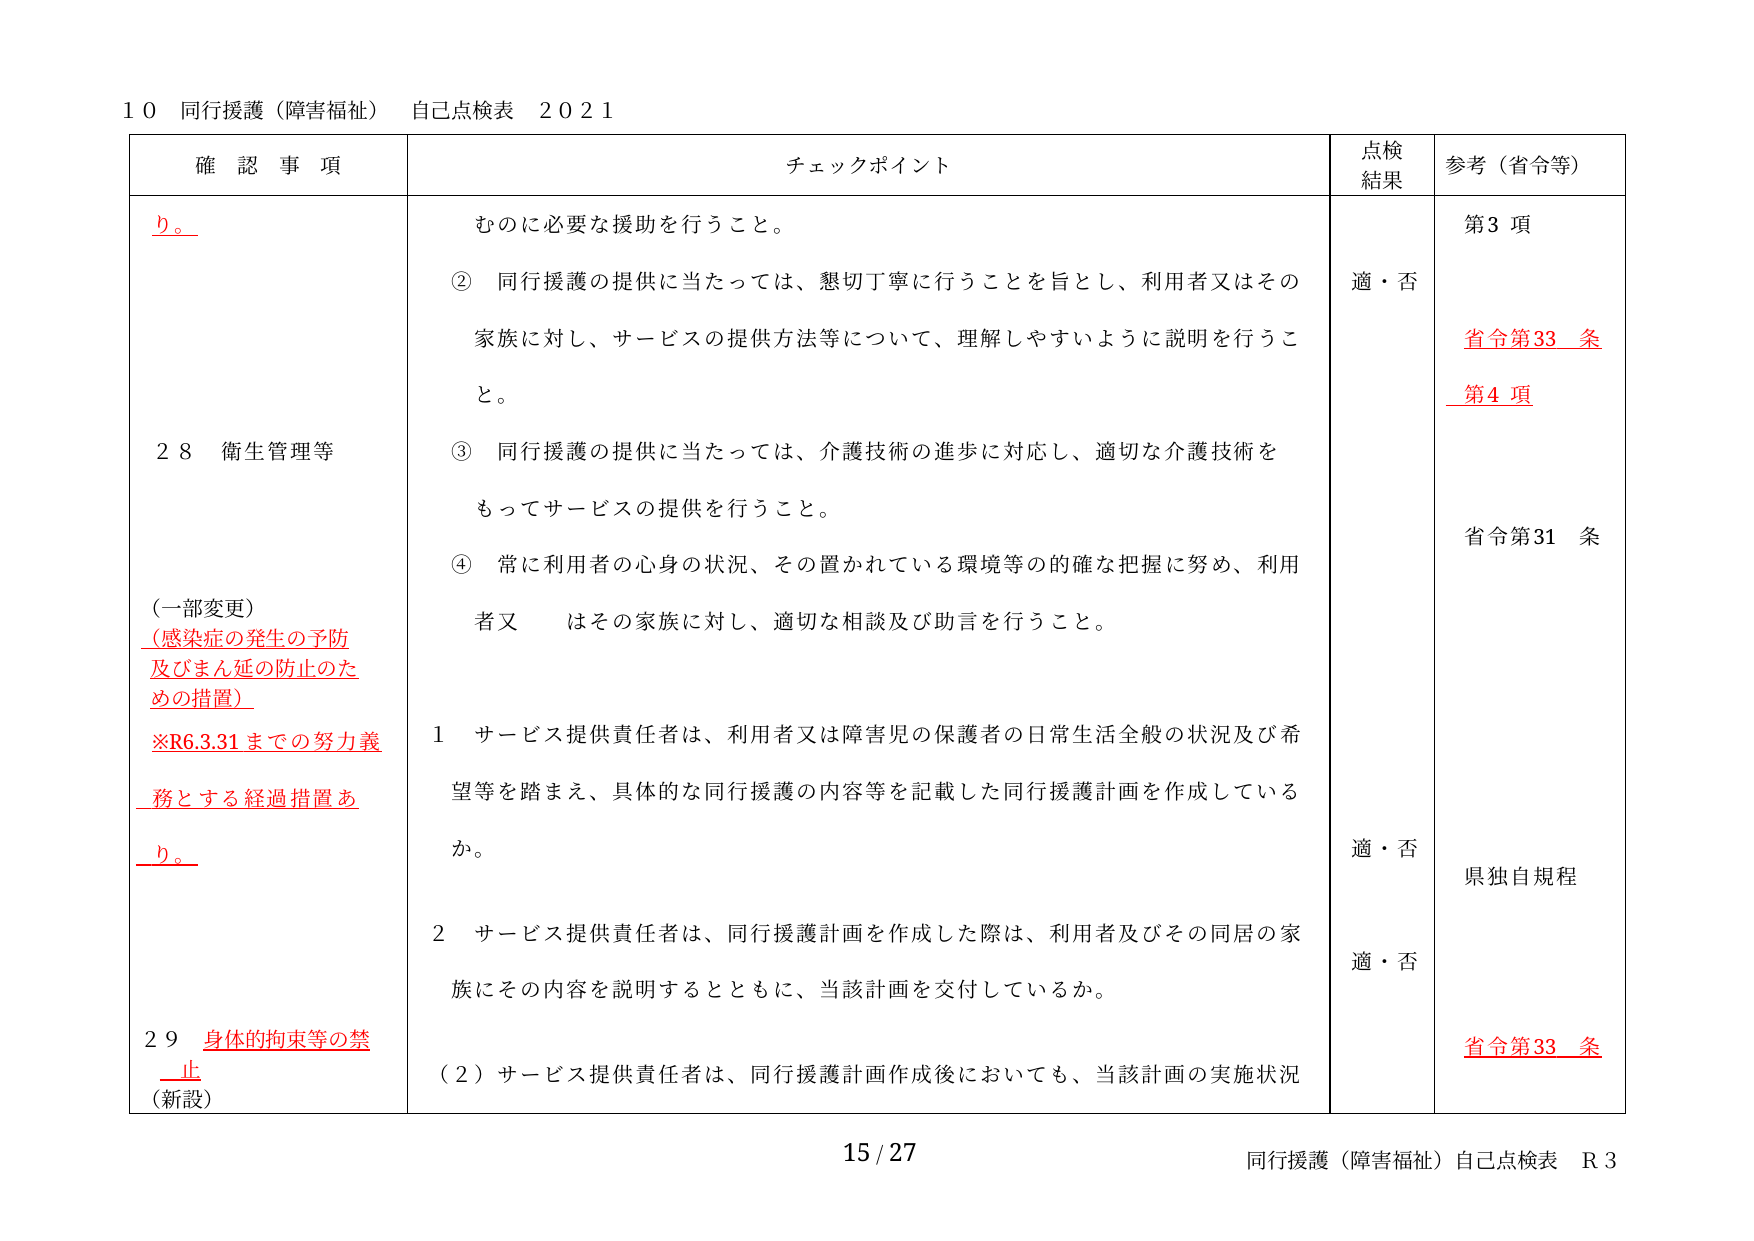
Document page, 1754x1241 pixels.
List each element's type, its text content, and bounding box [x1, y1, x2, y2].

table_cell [1435, 196, 1625, 1113]
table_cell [1331, 196, 1434, 1113]
table_header 点検 結果 [1331, 135, 1434, 194]
table_header 確 認 事 項 [130, 135, 407, 194]
table_header 参考（省令等） [1435, 135, 1625, 194]
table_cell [130, 196, 407, 1113]
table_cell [408, 196, 1329, 1113]
table_header チェックポイント [408, 135, 1329, 194]
